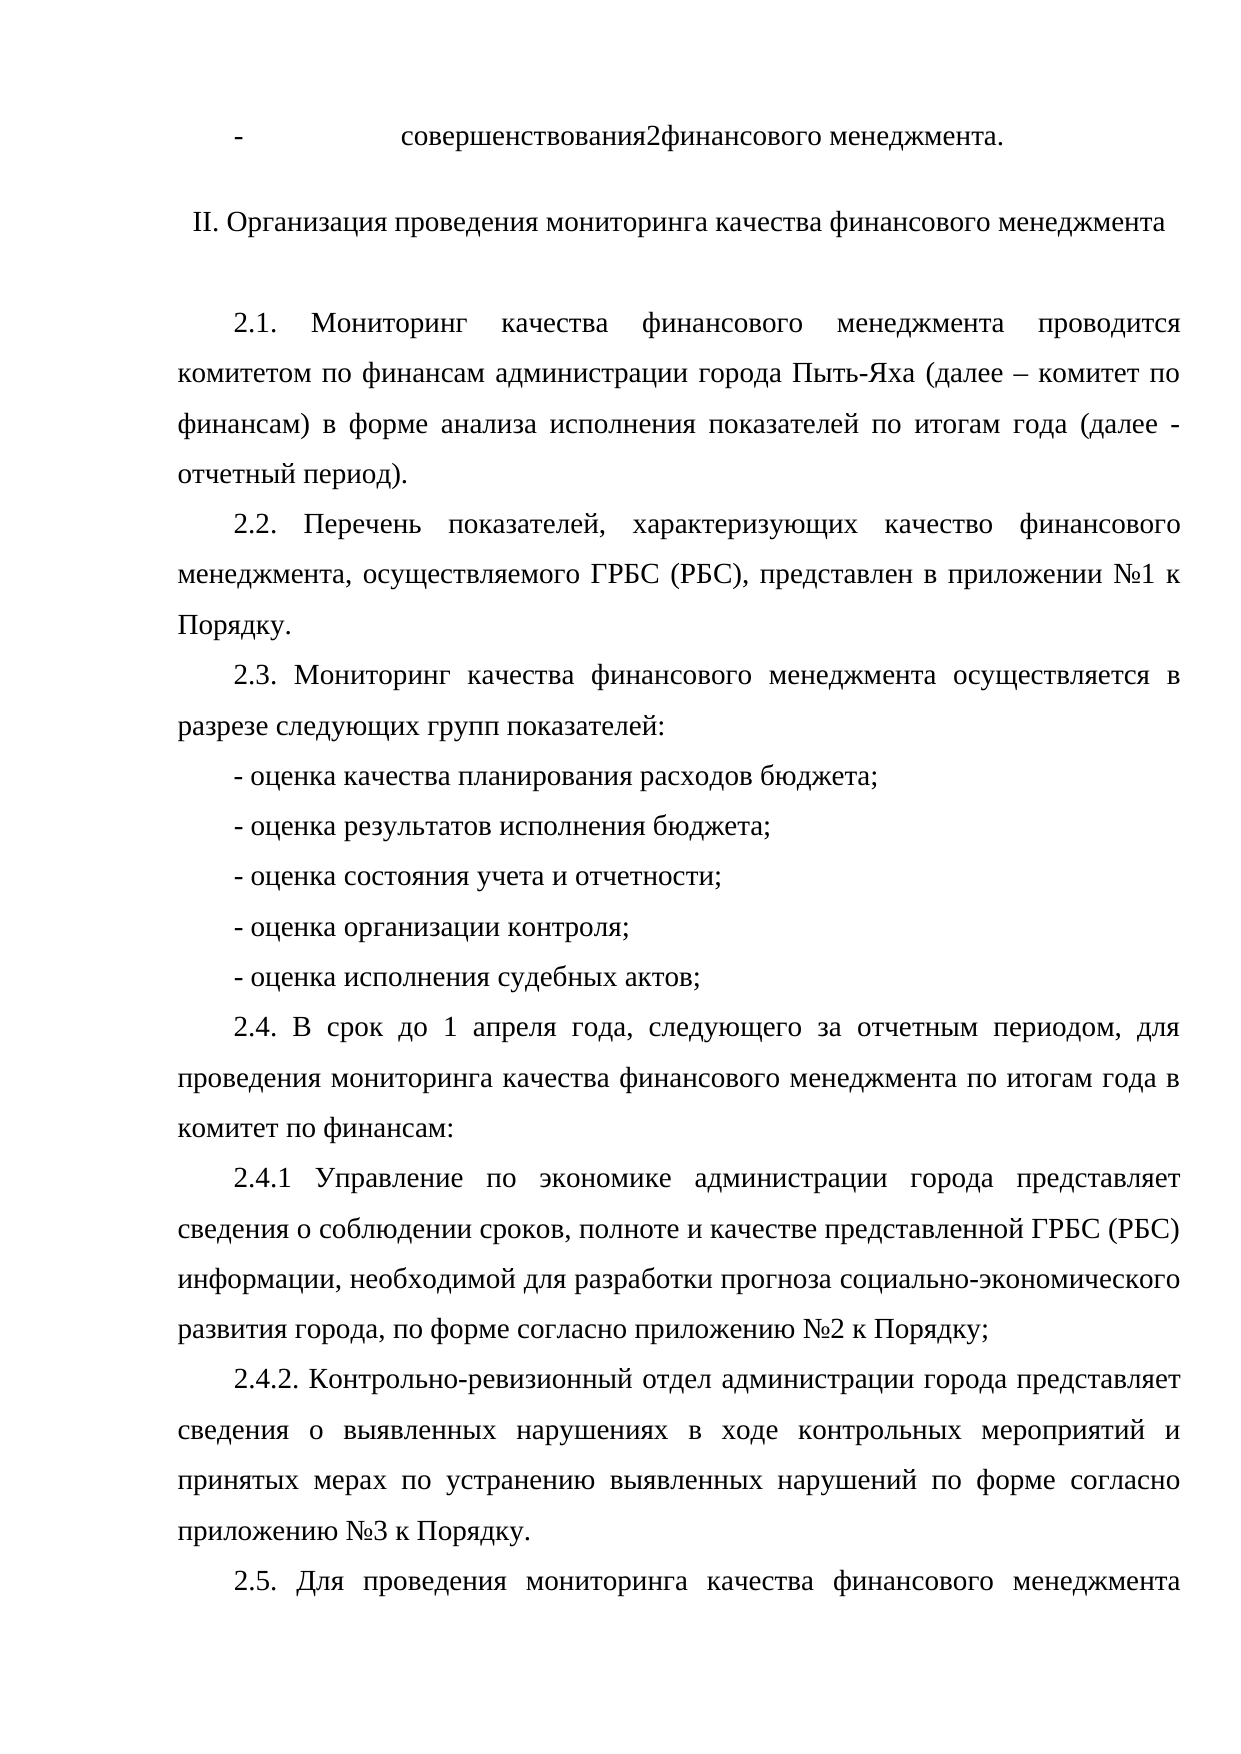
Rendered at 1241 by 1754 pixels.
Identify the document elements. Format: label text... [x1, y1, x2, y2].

text - оценка результатов исполнения бюджета; [177, 808, 1181, 842]
text II. Организация проведения мониторинга качества финансового менеджмента [177, 204, 1181, 238]
text 2.4.1 Управление по экономике администрации города представляет сведения о соблюдении сроков, полноте и качестве представленной ГРБС (РБС) информации, необходимой для разработки прогноза социально-экономического развития города, по форме согласно приложению №2 к Порядку; [177, 1160, 1181, 1345]
text - совершенствования финансового менеджмента. [177, 118, 1181, 152]
text 2.3. Мониторинг качества финансового менеджмента осуществляется в разрезе следующих групп показателей: [177, 657, 1181, 741]
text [177, 1563, 1181, 1596]
text 2.4. В срок до 1 апреля года, следующего за отчетным периодом, для проведения мониторинга качества финансового менеджмента по итогам года в комитет по финансам: [177, 1009, 1181, 1144]
text 2.4.2. Контрольно-ревизионный отдел администрации города представляет сведения о выявленных нарушениях в ходе контрольных мероприятий и принятых мерах по устранению выявленных нарушений по форме согласно приложению №3 к Порядку. [177, 1362, 1181, 1546]
text - оценка организации контроля; [177, 909, 1181, 942]
text 2.2. Перечень показателей, характеризующих качество финансового менеджмента, осуществляемого ГРБС (РБС), представлен в приложении №1 к Порядку. [177, 506, 1181, 641]
text 2.1. Мониторинг качества финансового менеджмента проводится комитетом по финансам администрации города Пыть-Яха (далее – комитет по финансам) в форме анализа исполнения показателей по итогам года (далее - отчетный период). [177, 305, 1181, 489]
text - оценка состояния учета и отчетности; [177, 858, 1181, 892]
text - оценка исполнения судебных актов; [177, 959, 1181, 993]
text - оценка качества планирования расходов бюджета; [177, 758, 1181, 791]
